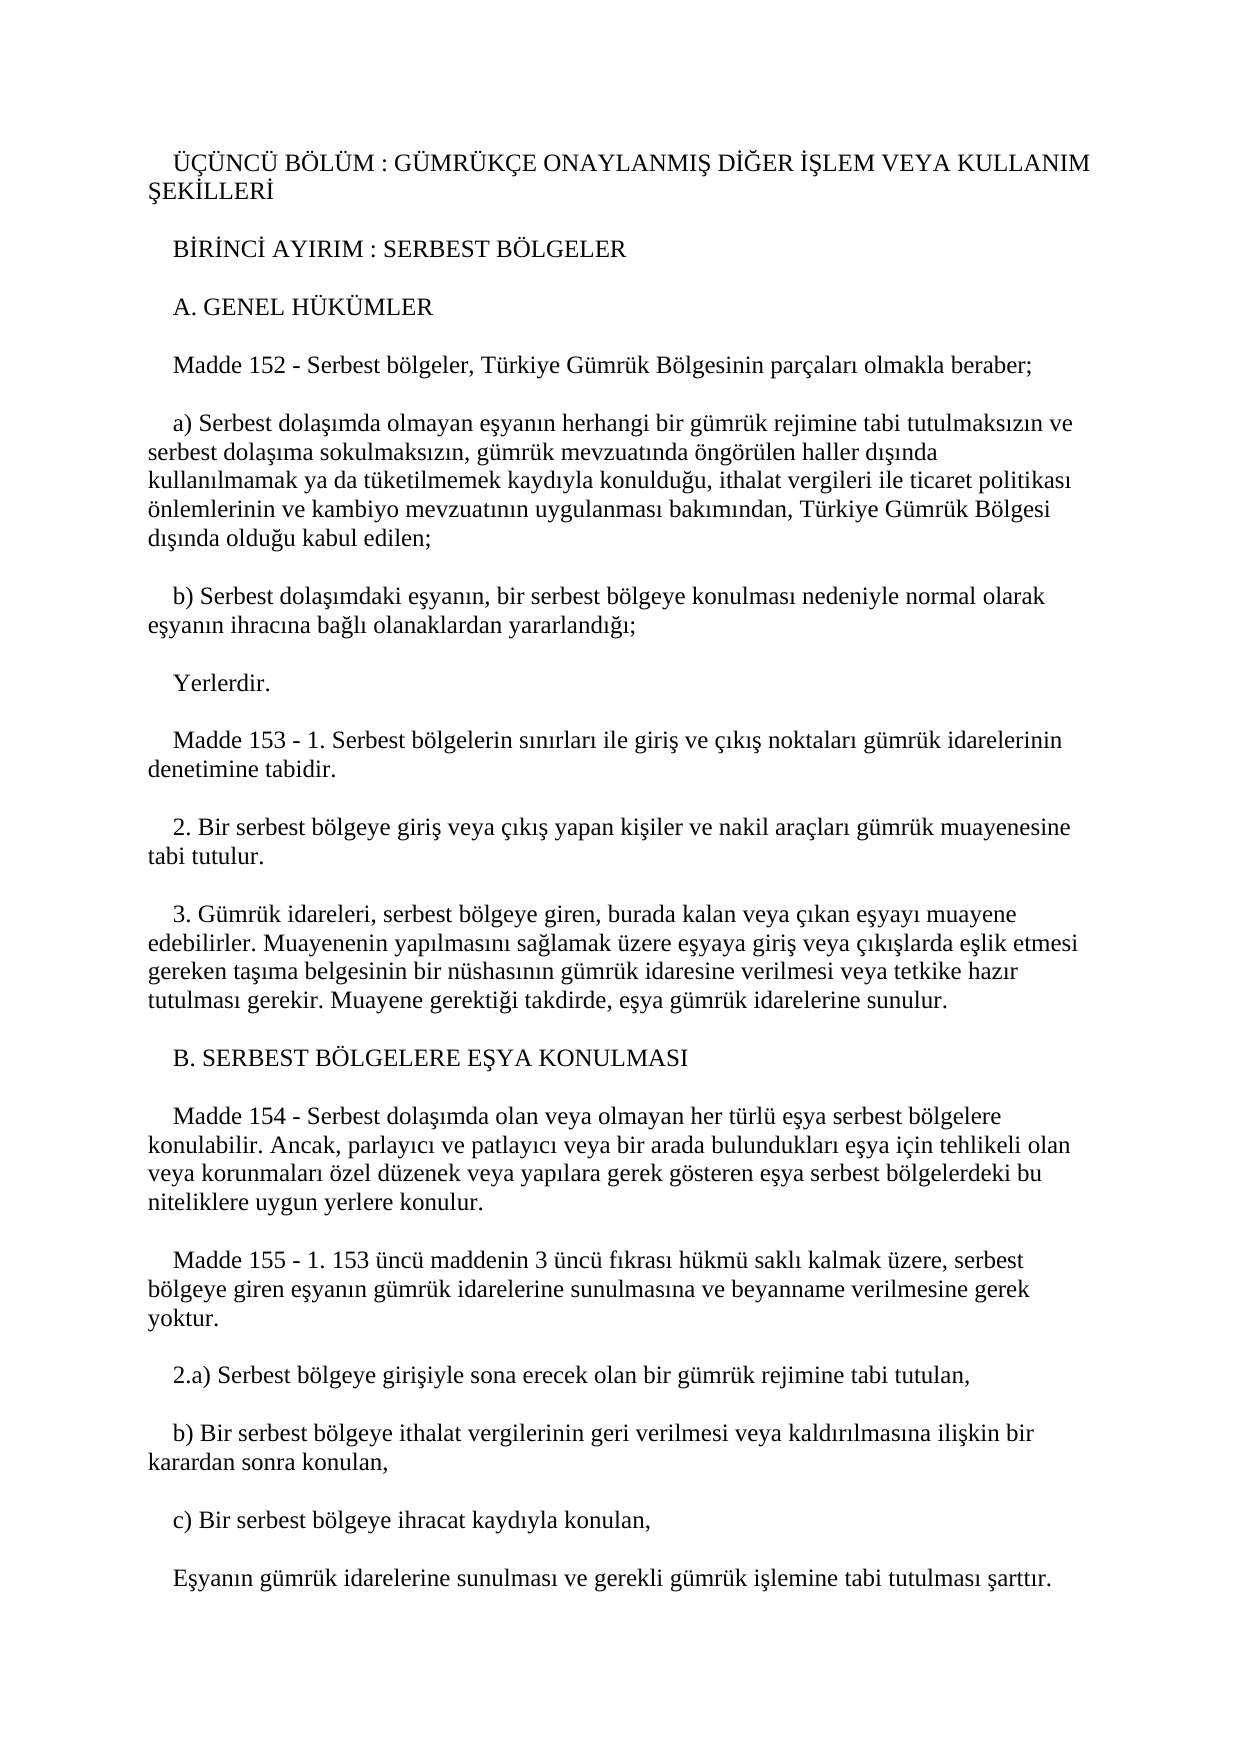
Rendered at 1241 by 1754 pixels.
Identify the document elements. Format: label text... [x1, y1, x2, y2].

text b) Serbest dolaşımdaki eşyanın, bir serbest bölgeye konulması nedeniyle normal olarak eşyanın ihracına bağlı olanaklardan yararlandığı; [148, 581, 1093, 638]
text Madde 155 - 1. 153 üncü maddenin 3 üncü fıkrası hükmü saklı kalmak üzere, serbest bölgeye giren eşyanın gümrük idarelerine sunulmasına ve beyanname verilmesine gerek yoktur. [148, 1245, 1093, 1331]
text B. SERBEST BÖLGELERE EŞYA KONULMASI [148, 1043, 1093, 1072]
text b) Bir serbest bölgeye ithalat vergilerinin geri verilmesi veya kaldırılmasına ilişkin bir karardan sonra konulan, [148, 1418, 1093, 1476]
text Madde 152 - Serbest bölgeler, Türkiye Gümrük Bölgesinin parçaları olmakla beraber; [148, 350, 1093, 379]
text 2. Bir serbest bölgeye giriş veya çıkış yapan kişiler ve nakil araçları gümrük muayenesine tabi tutulur. [148, 812, 1093, 870]
text Madde 153 - 1. Serbest bölgelerin sınırları ile giriş ve çıkış noktaları gümrük idarelerinin denetimine tabidir. [148, 726, 1093, 783]
text Eşyanın gümrük idarelerine sunulması ve gerekli gümrük işlemine tabi tutulması şarttır. [148, 1563, 1093, 1592]
text 2.a) Serbest bölgeye girişiyle sona erecek olan bir gümrük rejimine tabi tutulan, [148, 1361, 1093, 1389]
text A. GENEL HÜKÜMLER [148, 292, 1093, 321]
text BİRİNCİ AYIRIM : SERBEST BÖLGELER [148, 234, 1093, 263]
text ÜÇÜNCÜ BÖLÜM : GÜMRÜKÇE ONAYLANMIŞ DİĞER İŞLEM VEYA KULLANIM ŞEKİLLERİ [148, 148, 1093, 205]
text Madde 154 - Serbest dolaşımda olan veya olmayan her türlü eşya serbest bölgelere konulabilir. Ancak, parlayıcı ve patlayıcı veya bir arada bulundukları eşya için tehlikeli olan veya korunmaları özel düzenek veya yapılara gerek gösteren eşya serbest bölgelerdeki bu niteliklere uygun yerlere konulur. [148, 1101, 1093, 1216]
text c) Bir serbest bölgeye ihracat kaydıyla konulan, [148, 1505, 1093, 1534]
text a) Serbest dolaşımda olmayan eşyanın herhangi bir gümrük rejimine tabi tutulmaksızın ve serbest dolaşıma sokulmaksızın, gümrük mevzuatında öngörülen haller dışında kullanılmamak ya da tüketilmemek kaydıyla konulduğu, ithalat vergileri ile ticaret politikası önlemlerinin ve kambiyo mevzuatının uygulanması bakımından, Türkiye Gümrük Bölgesi dışında olduğu kabul edilen; [148, 408, 1093, 552]
text 3. Gümrük idareleri, serbest bölgeye giren, burada kalan veya çıkan eşyayı muayene edebilirler. Muayenenin yapılmasını sağlamak üzere eşyaya giriş veya çıkışlarda eşlik etmesi gereken taşıma belgesinin bir nüshasının gümrük idaresine verilmesi veya tetkike hazır tutulması gerekir. Muayene gerektiği takdirde, eşya gümrük idarelerine sunulur. [148, 899, 1093, 1014]
text Yerlerdir. [148, 668, 1093, 696]
